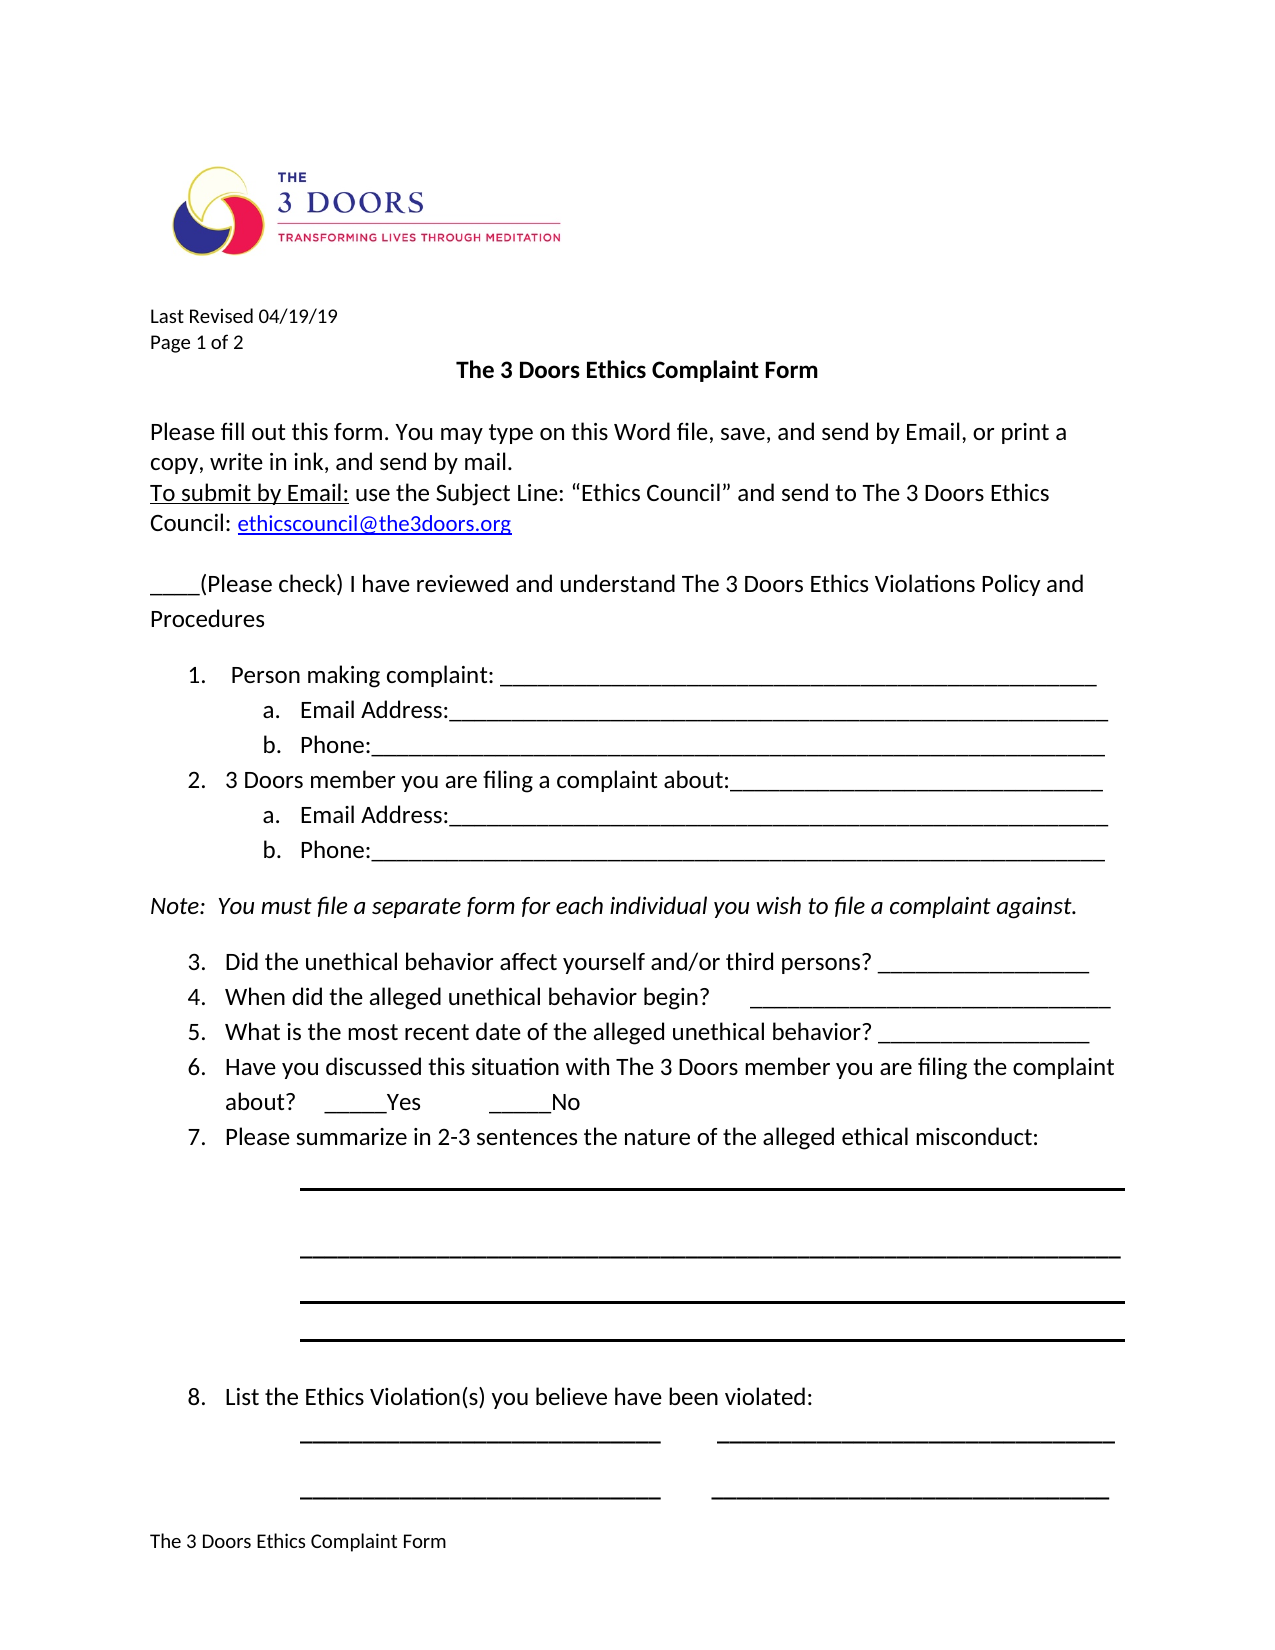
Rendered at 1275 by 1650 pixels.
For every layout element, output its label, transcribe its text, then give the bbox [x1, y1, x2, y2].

list 3 Doors member you are filing a complaint about:______________________________ [187, 764, 1125, 794]
list Person making complaint: ________________________________________________ [187, 659, 1125, 689]
text The 3 Doors Ethics Complaint Form [150, 354, 1125, 385]
text _____________________________ ________________________________ [150, 1472, 1125, 1503]
text ____(Please check) I have reviewed and understand The 3 Doors Ethics Violations Policy and Procedures [150, 568, 1125, 634]
list Email Address:_____________________________________________________ [262, 799, 1125, 829]
list Phone:___________________________________________________________ [262, 834, 1125, 864]
text Please fill out this form. You may type on this Word file, save, and send by Email, or print a copy, write in ink, and send by mail. [150, 416, 1125, 477]
picture [150, 150, 581, 279]
list Email Address:_____________________________________________________ [262, 694, 1125, 724]
list When did the alleged unethical behavior begin? _____________________________ [187, 981, 1125, 1011]
list Please summarize in 2-3 sentences the nature of the alleged ethical misconduct: [187, 1121, 1125, 1151]
list Phone:___________________________________________________________ [262, 729, 1125, 759]
list __________________________________________________________________ [300, 1231, 1125, 1261]
list Have you discussed this situation with The 3 Doors member you are filing the complaint about? _____Yes _____No [187, 1051, 1125, 1116]
text To submit by Email: use the Subject Line: “Ethics Council” and send to The 3 Doors Ethics Council: ethicscouncil@the3doors.org [150, 477, 1125, 538]
text The 3 Doors Ethics Complaint Form [150, 1528, 1125, 1553]
text Last Revised 04/19/19 [150, 304, 1125, 329]
list What is the most recent date of the alleged unethical behavior? _________________ [187, 1016, 1125, 1046]
list Did the unethical behavior affect yourself and/or third persons? _________________ [187, 946, 1125, 976]
text Page 1 of 2 [150, 329, 1125, 354]
text Note: You must file a separate form for each individual you wish to file a complaint against. [150, 890, 1125, 920]
list List the Ethics Violation(s) you believe have been violated: _____________________________ ________________________________ [187, 1381, 1125, 1447]
